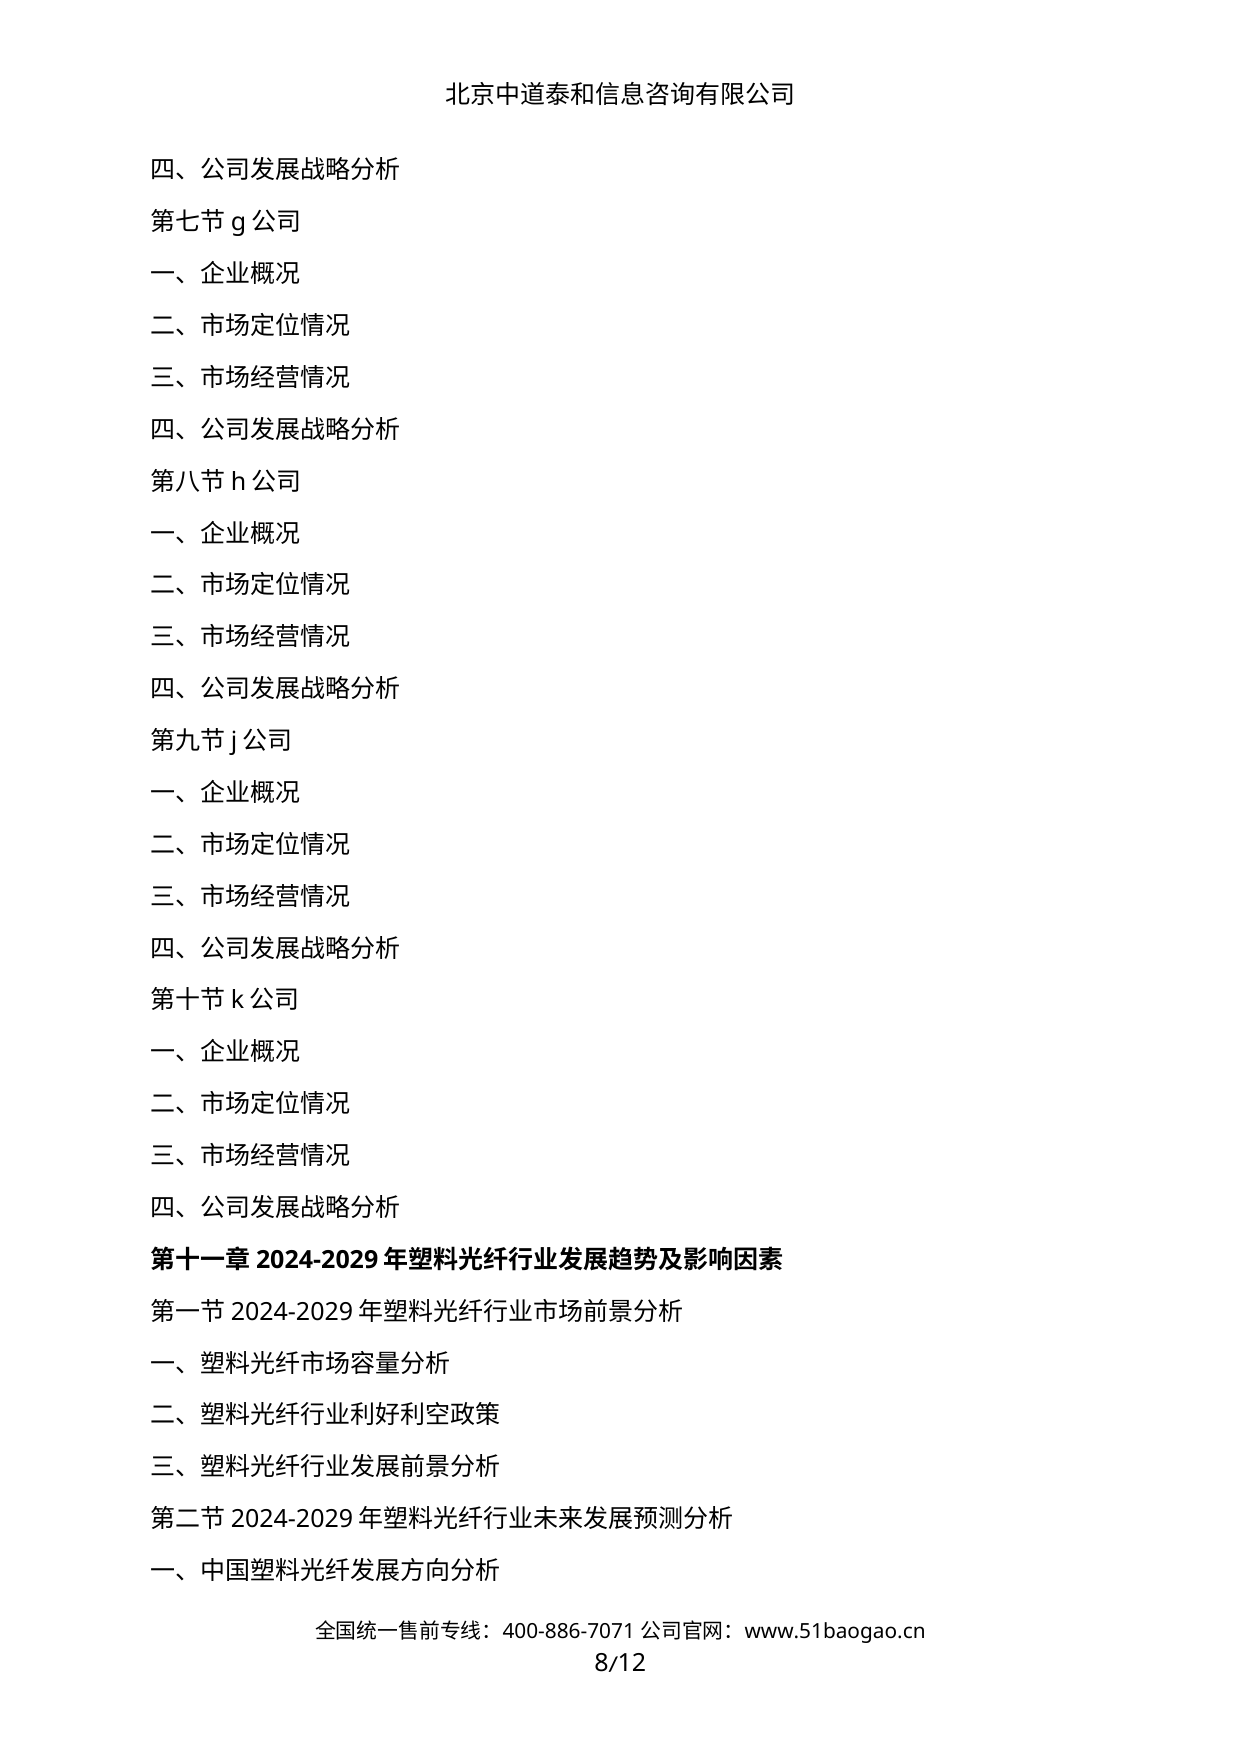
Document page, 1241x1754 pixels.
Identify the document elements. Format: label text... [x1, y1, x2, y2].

text 二、市场定位情况 [150, 565, 1090, 601]
text 三、塑料光纤行业发展前景分析 [150, 1447, 1090, 1483]
text 三、市场经营情况 [150, 876, 1090, 912]
text 四、公司发展战略分析 [150, 928, 1090, 964]
text 四、公司发展战略分析 [150, 1187, 1090, 1224]
text 二、市场定位情况 [150, 306, 1090, 342]
text 第十节 k公司 [150, 980, 1090, 1016]
text 四、公司发展战略分析 [150, 669, 1090, 705]
text 第二节 2024-2029年塑料光纤行业未来发展预测分析 [150, 1499, 1090, 1535]
text 第八节 h公司 [150, 461, 1090, 497]
text 第十一章 2024-2029年塑料光纤行业发展趋势及影响因素 [150, 1239, 1090, 1276]
text 一、企业概况 [150, 772, 1090, 809]
text 一、企业概况 [150, 513, 1090, 549]
text 二、市场定位情况 [150, 824, 1090, 861]
text 一、中国塑料光纤发展方向分析 [150, 1551, 1090, 1587]
text 三、市场经营情况 [150, 617, 1090, 653]
text 第九节 j公司 [150, 721, 1090, 757]
text 三、市场经营情况 [150, 357, 1090, 394]
text 四、公司发展战略分析 [150, 150, 1090, 186]
text 三、市场经营情况 [150, 1136, 1090, 1172]
text 第七节 g公司 [150, 202, 1090, 238]
text 第一节 2024-2029年塑料光纤行业市场前景分析 [150, 1291, 1090, 1327]
text 二、市场定位情况 [150, 1084, 1090, 1120]
text 一、企业概况 [150, 1032, 1090, 1068]
text 一、企业概况 [150, 254, 1090, 290]
text 一、塑料光纤市场容量分析 [150, 1343, 1090, 1379]
text 四、公司发展战略分析 [150, 409, 1090, 446]
text 二、塑料光纤行业利好利空政策 [150, 1395, 1090, 1431]
